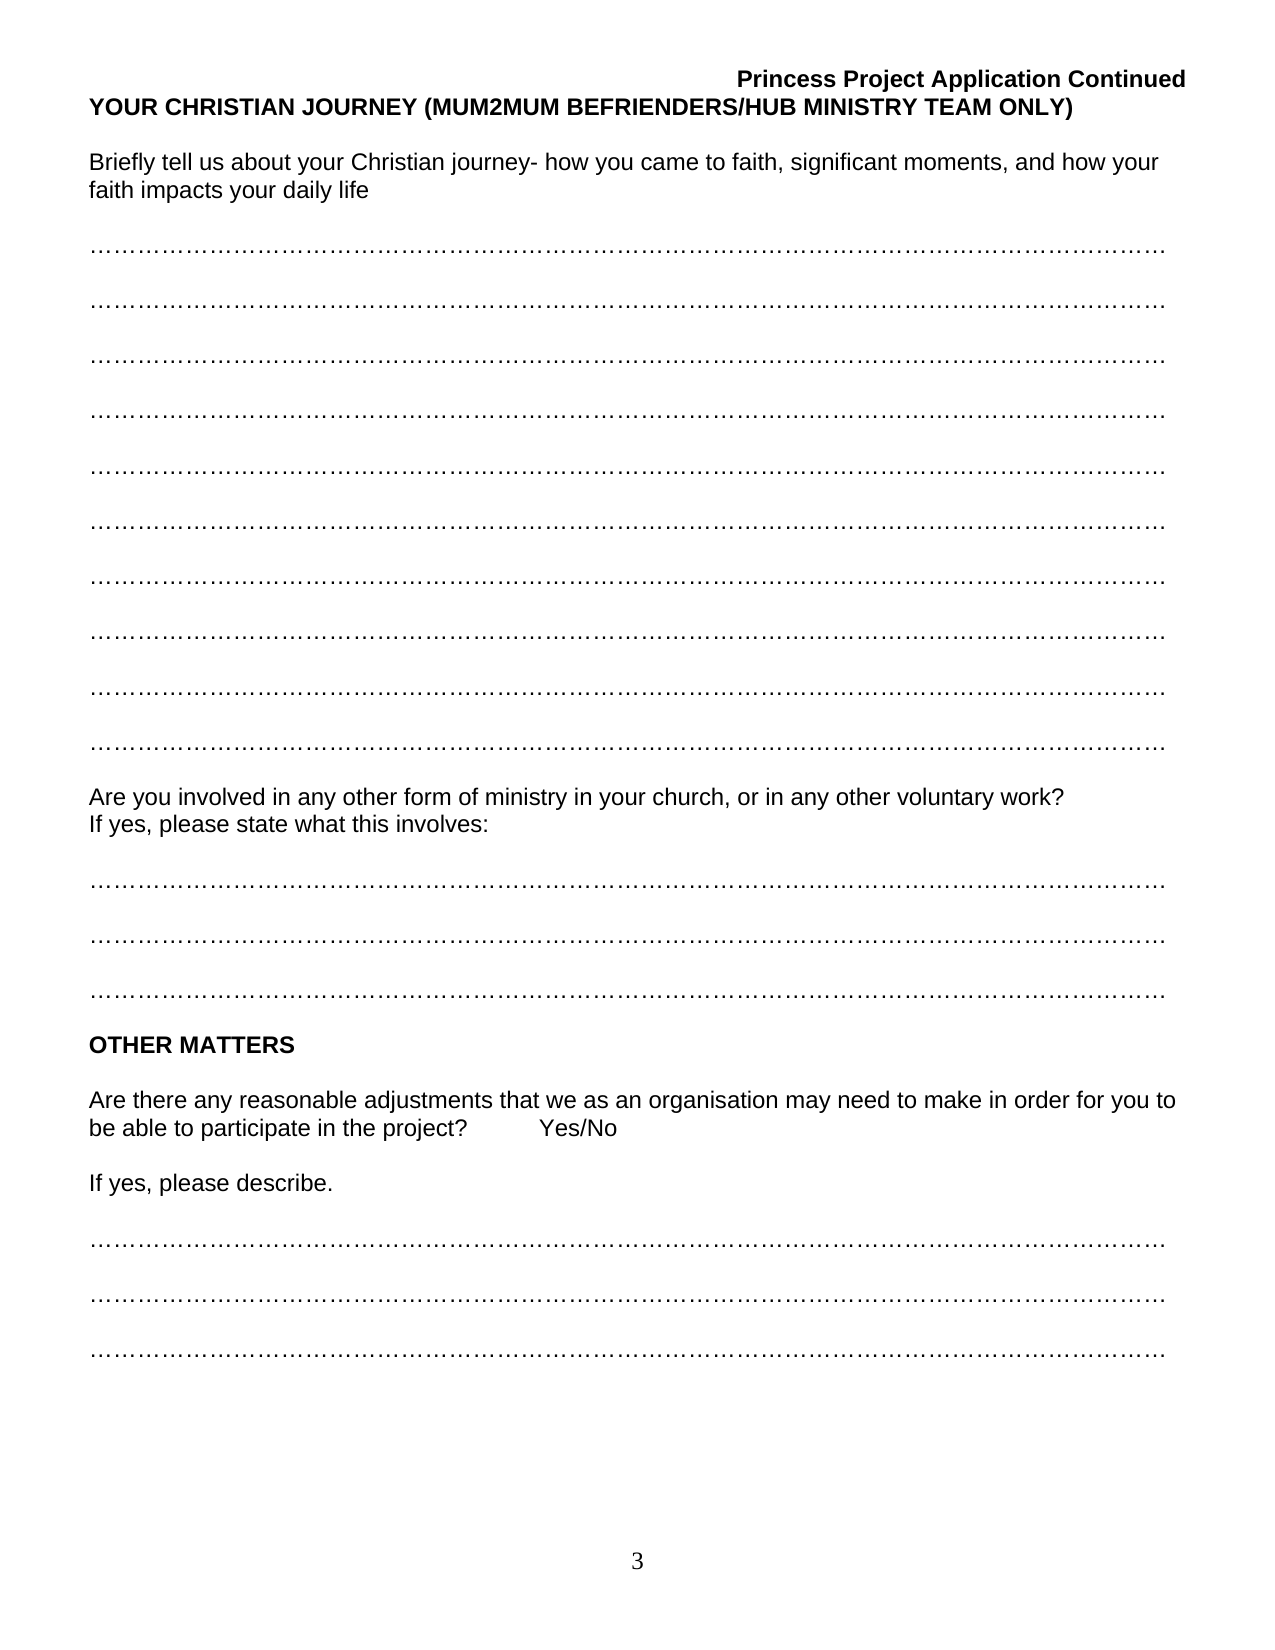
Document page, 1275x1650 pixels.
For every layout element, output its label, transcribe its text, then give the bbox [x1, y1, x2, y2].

text ……………………………………………………………………………………………………………………… [89, 1335, 1186, 1362]
text Princess Project Application Continued [89, 65, 1186, 93]
text Are there any reasonable adjustments that we as an organisation may need to make in order for you to be able to participate in the project? Yes/No [89, 1086, 1186, 1142]
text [89, 231, 1186, 258]
text ……………………………………………………………………………………………………………………… [89, 507, 1186, 534]
text If yes, please describe. [89, 1169, 1186, 1197]
text ……………………………………………………………………………………………………………………… [89, 1280, 1186, 1307]
text OTHER MATTERS [89, 1031, 1186, 1059]
text ……………………………………………………………………………………………………………………… [89, 341, 1186, 369]
text YOUR CHRISTIAN JOURNEY (MUM2MUM BEFRIENDERS/HUB MINISTRY TEAM ONLY) [89, 93, 1186, 120]
text ……………………………………………………………………………………………………………………… [89, 617, 1186, 645]
text ……………………………………………………………………………………………………………………… [89, 286, 1186, 313]
text If yes, please state what this involves: [89, 810, 1186, 838]
text ……………………………………………………………………………………………………………………… [89, 562, 1186, 589]
text Are you involved in any other form of ministry in your church, or in any other voluntary work? [89, 783, 1186, 810]
text ……………………………………………………………………………………………………………………… [89, 452, 1186, 479]
text ……………………………………………………………………………………………………………………… [89, 396, 1186, 424]
text ……………………………………………………………………………………………………………………… [89, 921, 1186, 948]
text ……………………………………………………………………………………………………………………… [89, 672, 1186, 700]
text ……………………………………………………………………………………………………………………… [89, 728, 1186, 755]
text ……………………………………………………………………………………………………………………… [89, 866, 1186, 893]
text Briefly tell us about your Christian journey- how you came to faith, significant moments, and how your faith impacts your daily life [89, 148, 1186, 203]
text ……………………………………………………………………………………………………………………… [89, 1224, 1186, 1252]
text ……………………………………………………………………………………………………………………… [89, 976, 1186, 1004]
